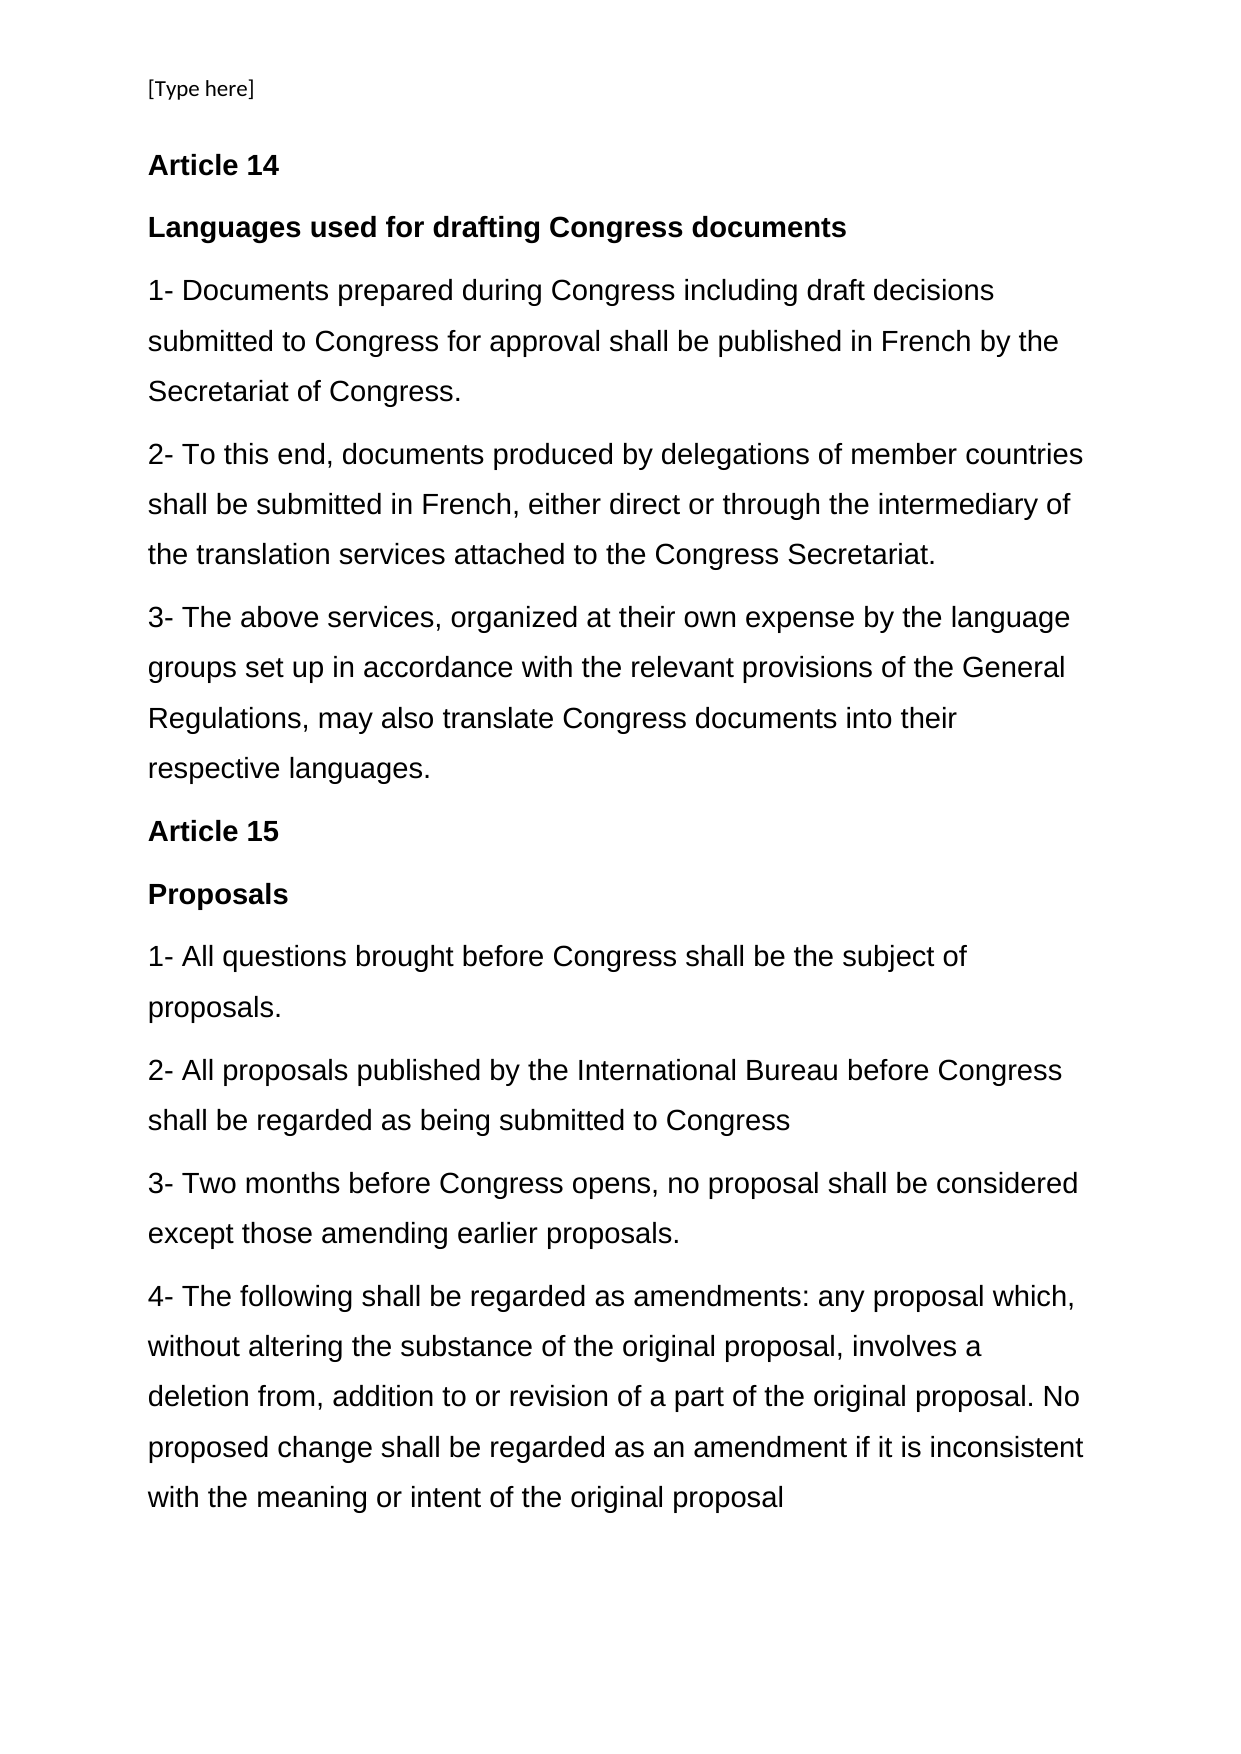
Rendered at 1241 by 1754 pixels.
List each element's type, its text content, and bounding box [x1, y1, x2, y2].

text 3- The above services, organized at their own expense by the language groups set up in accordance with the relevant provisions of the General Regulations, may also translate Congress documents into their respective languages. [148, 600, 1093, 784]
text 4- The following shall be regarded as amendments: any proposal which, without altering the substance of the original proposal, involves a deletion from, addition to or revision of a part of the original proposal. No proposed change shall be regarded as an amendment if it is inconsistent with the meaning or intent of the original proposal [148, 1279, 1093, 1514]
text Proposals [148, 877, 1093, 910]
text 1- All questions brought before Congress shall be the subject of proposals. [148, 939, 1093, 1023]
text 2- To this end, documents produced by delegations of member countries shall be submitted in French, either direct or through the intermediary of the translation services attached to the Congress Secretariat. [148, 437, 1093, 571]
text Languages used for drafting Congress documents [148, 210, 1093, 244]
text 1- Documents prepared during Congress including draft decisions submitted to Congress for approval shall be published in French by the Secretariat of Congress. [148, 273, 1093, 407]
text 2- All proposals published by the International Bureau before Congress shall be regarded as being submitted to Congress [148, 1053, 1093, 1136]
text 3- Two months before Congress opens, no proposal shall be considered except those amending earlier proposals. [148, 1166, 1093, 1249]
text Article 14 [148, 148, 1093, 181]
text Article 15 [148, 814, 1093, 847]
